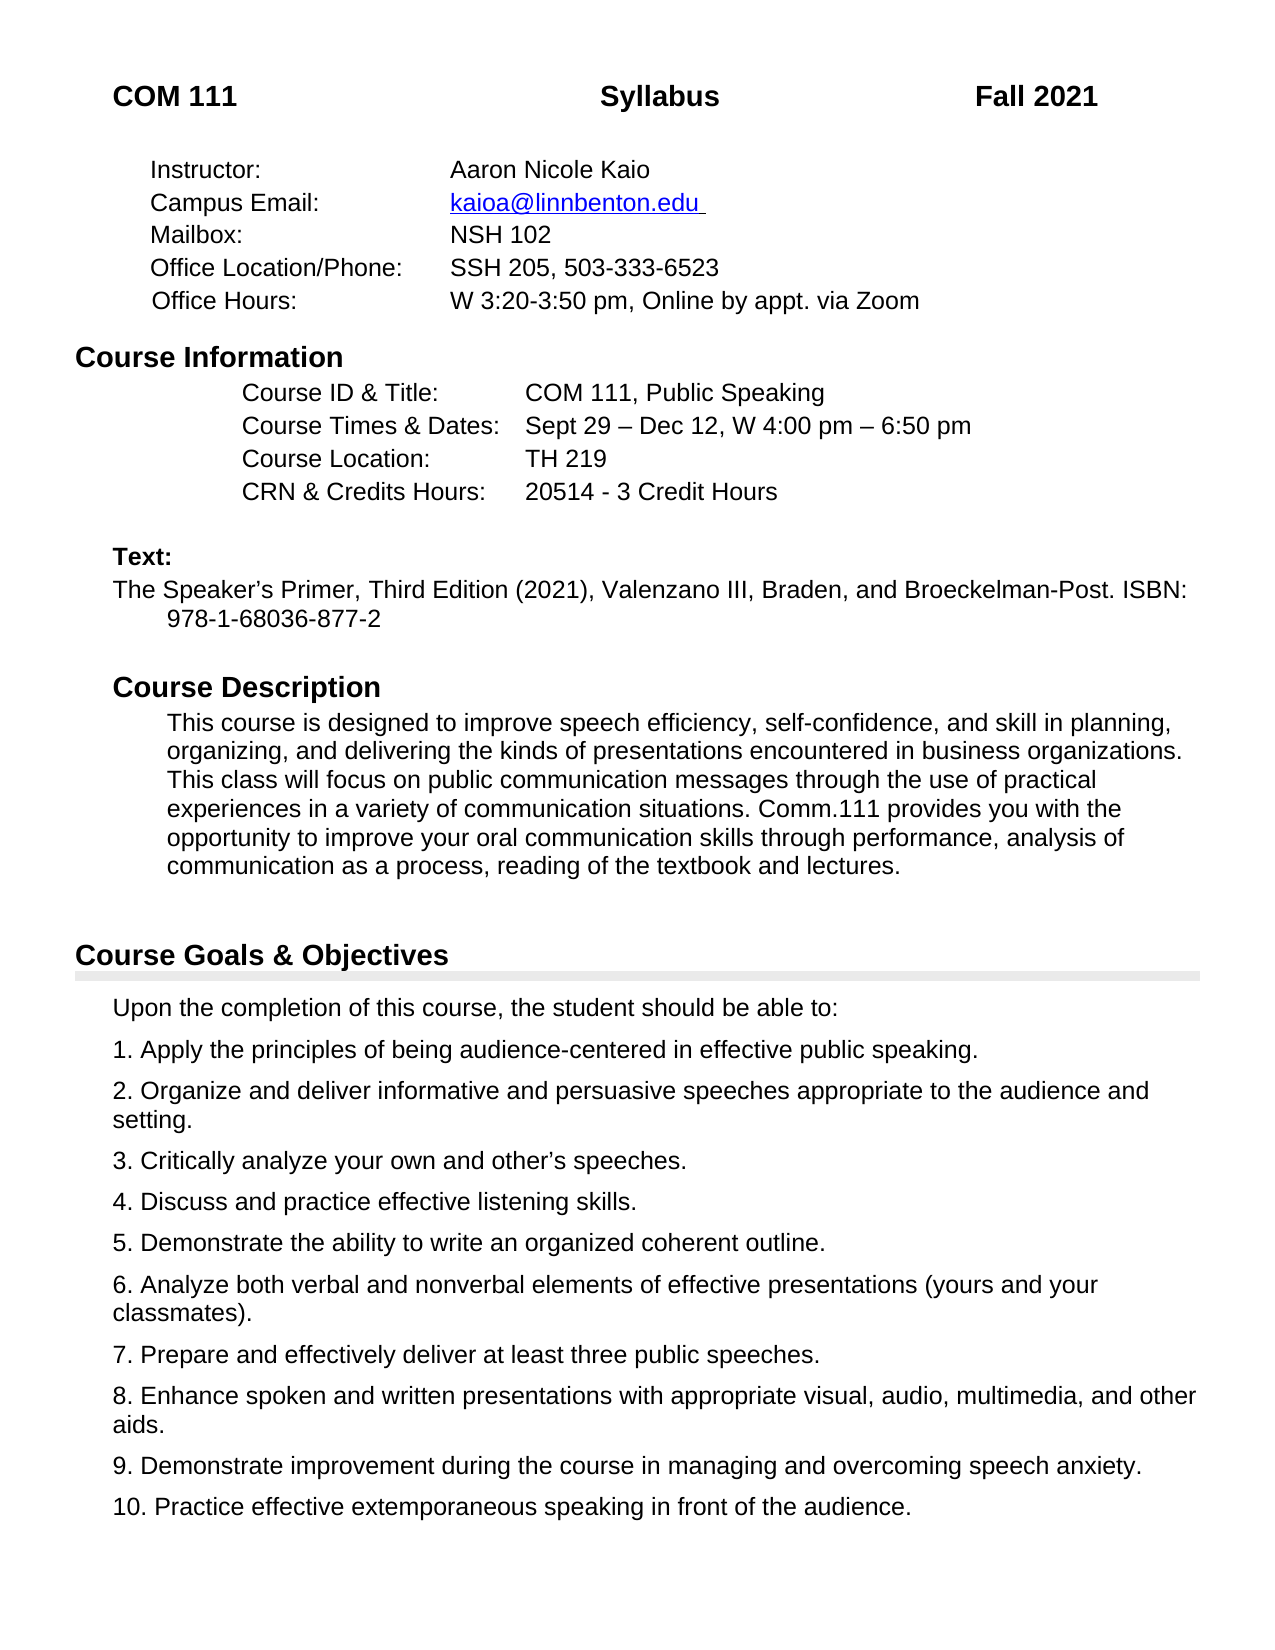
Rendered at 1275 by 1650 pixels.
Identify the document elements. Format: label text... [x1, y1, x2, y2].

text Course ID & Title: COM 111, Public Speaking [167, 378, 1200, 406]
text 4. Discuss and practice effective listening skills. [112, 1187, 1200, 1216]
text Upon the completion of this course, the student should be able to: [112, 993, 1200, 1022]
text 3. Critically analyze your own and other’s speeches. [112, 1146, 1200, 1174]
text CRN & Credits Hours: 20514 - 3 Credit Hours [167, 476, 1200, 505]
text Campus Email: kaioa@linnbenton.edu [150, 187, 1200, 216]
text The Speaker’s Primer, Third Edition (2021), Valenzano III, Braden, and Broeckelman-Post. ISBN: 978-1-68036-877-2 [112, 575, 1200, 633]
text 6. Analyze both verbal and nonverbal elements of effective presentations (yours and your classmates). [112, 1269, 1200, 1327]
text 9. Demonstrate improvement during the course in managing and overcoming speech anxiety. [112, 1451, 1200, 1479]
text Office Location/Phone: SSH 205, 503-333-6523 [150, 253, 1200, 282]
text 8. Enhance spoken and written presentations with appropriate visual, audio, multimedia, and other aids. [112, 1381, 1200, 1438]
text Mailbox: NSH 102 [150, 220, 1200, 249]
text This course is designed to improve speech efficiency, self-confidence, and skill in planning, organizing, and delivering the kinds of presentations encountered in business organizations. This class will focus on public communication messages through the use of practical experiences in a variety of communication situations. Comm.111 provides you with the opportunity to improve your oral communication skills through performance, analysis of communication as a process, reading of the textbook and lectures. [112, 707, 1200, 880]
text 10. Practice effective extemporaneous speaking in front of the audience. [112, 1492, 1200, 1521]
text Text: [112, 542, 1200, 571]
text Instructor: Aaron Nicole Kaio [150, 154, 1200, 183]
text Course Description [112, 670, 1200, 703]
text 1. Apply the principles of being audience-centered in effective public speaking. [112, 1034, 1200, 1063]
text Course Times & Dates: Sept 29 – Dec 12, W 4:00 pm – 6:50 pm [167, 411, 1200, 439]
text COM 111 Syllabus Fall 2021 [112, 79, 1200, 113]
text 2. Organize and deliver informative and persuasive speeches appropriate to the audience and setting. [112, 1076, 1200, 1133]
text Office Hours: W 3:20-3:50 pm, Online by appt. via Zoom [75, 286, 1200, 315]
text 7. Prepare and effectively deliver at least three public speeches. [112, 1339, 1200, 1368]
text Course Information [75, 340, 1200, 373]
text Course Location: TH 219 [167, 443, 1200, 472]
text 5. Demonstrate the ability to write an organized coherent outline. [112, 1228, 1200, 1257]
text Course Goals & Objectives [75, 938, 1200, 971]
